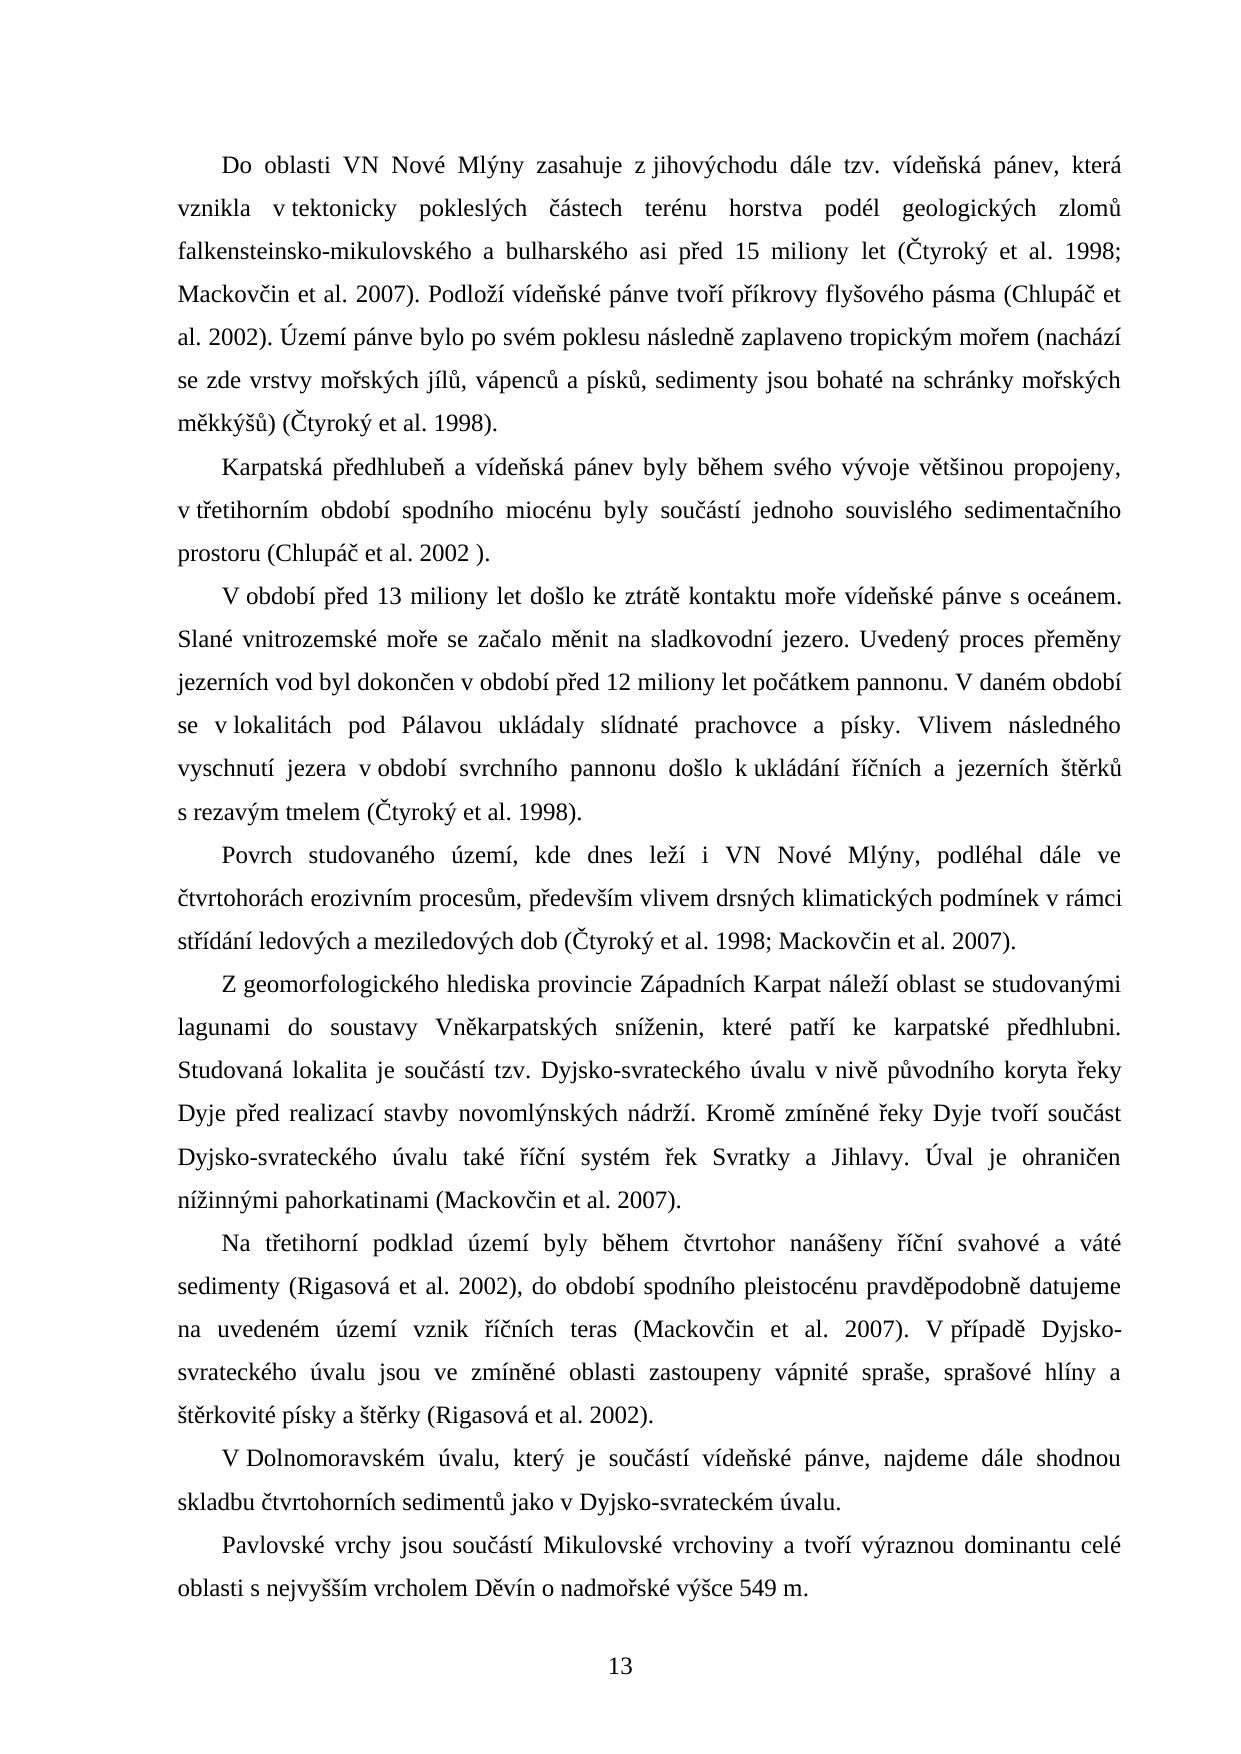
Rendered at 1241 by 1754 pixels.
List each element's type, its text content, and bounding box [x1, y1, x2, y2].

text V Dolnomoravském úvalu, který je součástí vídeňské pánve, najdeme dále shodnou skladbu čtvrtohorních sedimentů jako v Dyjsko-svrateckém úvalu. [177, 1443, 1122, 1515]
text V období před 13 miliony let došlo ke ztrátě kontaktu moře vídeňské pánve s oceánem. Slané vnitrozemské moře se začalo měnit na sladkovodní jezero. Uvedený proces přeměny jezerních vod byl dokončen v období před 12 miliony let počátkem pannonu. V daném období se v lokalitách pod Pálavou ukládaly slídnaté prachovce a písky. Vlivem následného vyschnutí jezera v období svrchního pannonu došlo k ukládání říčních a jezerních štěrků s rezavým tmelem (Čtyroký et al. 1998). [177, 581, 1122, 825]
text Pavlovské vrchy jsou součástí Mikulovské vrchoviny a tvoří výraznou dominantu celé oblasti s nejvyšším vrcholem Děvín o nadmořské výšce 549 m. [177, 1530, 1122, 1602]
text Do oblasti VN Nové Mlýny zasahuje z jihovýchodu dále tzv. vídeňská pánev, která vznikla v tektonicky pokleslých částech terénu horstva podél geologických zlomů falkensteinsko-mikulovského a bulharského asi před 15 miliony let (Čtyroký et al. 1998; Mackovčin et al. 2007). Podloží vídeňské pánve tvoří příkrovy flyšového pásma (Chlupáč et al. 2002). Území pánve bylo po svém poklesu následně zaplaveno tropickým mořem (nachází se zde vrstvy mořských jílů, vápenců a písků, sedimenty jsou bohaté na schránky mořských měkkýšů) (Čtyroký et al. 1998). [177, 150, 1122, 437]
text Na třetihorní podklad území byly během čtvrtohor nanášeny říční svahové a váté sedimenty (Rigasová et al. 2002), do období spodního pleistocénu pravděpodobně datujeme na uvedeném území vznik říčních teras (Mackovčin et al. 2007). V případě Dyjsko-svrateckého úvalu jsou ve zmíněné oblasti zastoupeny vápnité spraše, sprašové hlíny a štěrkovité písky a štěrky (Rigasová et al. 2002). [177, 1228, 1122, 1429]
text Povrch studovaného území, kde dnes leží i VN Nové Mlýny, podléhal dále ve čtvrtohorách erozivním procesům, především vlivem drsných klimatických podmínek v rámci střídání ledových a meziledových dob (Čtyroký et al. 1998; Mackovčin et al. 2007). [177, 840, 1122, 955]
text Z geomorfologického hlediska provincie Západních Karpat náleží oblast se studovanými lagunami do soustavy Vněkarpatských sníženin, které patří ke karpatské předhlubni. Studovaná lokalita je součástí tzv. Dyjsko-svrateckého úvalu v nivě původního koryta řeky Dyje před realizací stavby novomlýnských nádrží. Kromě zmíněné řeky Dyje tvoří součást Dyjsko-svrateckého úvalu také říční systém řek Svratky a Jihlavy. Úval je ohraničen nížinnými pahorkatinami (Mackovčin et al. 2007). [177, 969, 1122, 1213]
text Karpatská předhlubeň a vídeňská pánev byly během svého vývoje většinou propojeny, v třetihorním období spodního miocénu byly součástí jednoho souvislého sedimentačního prostoru (Chlupáč et al. 2002 ). [177, 452, 1122, 567]
